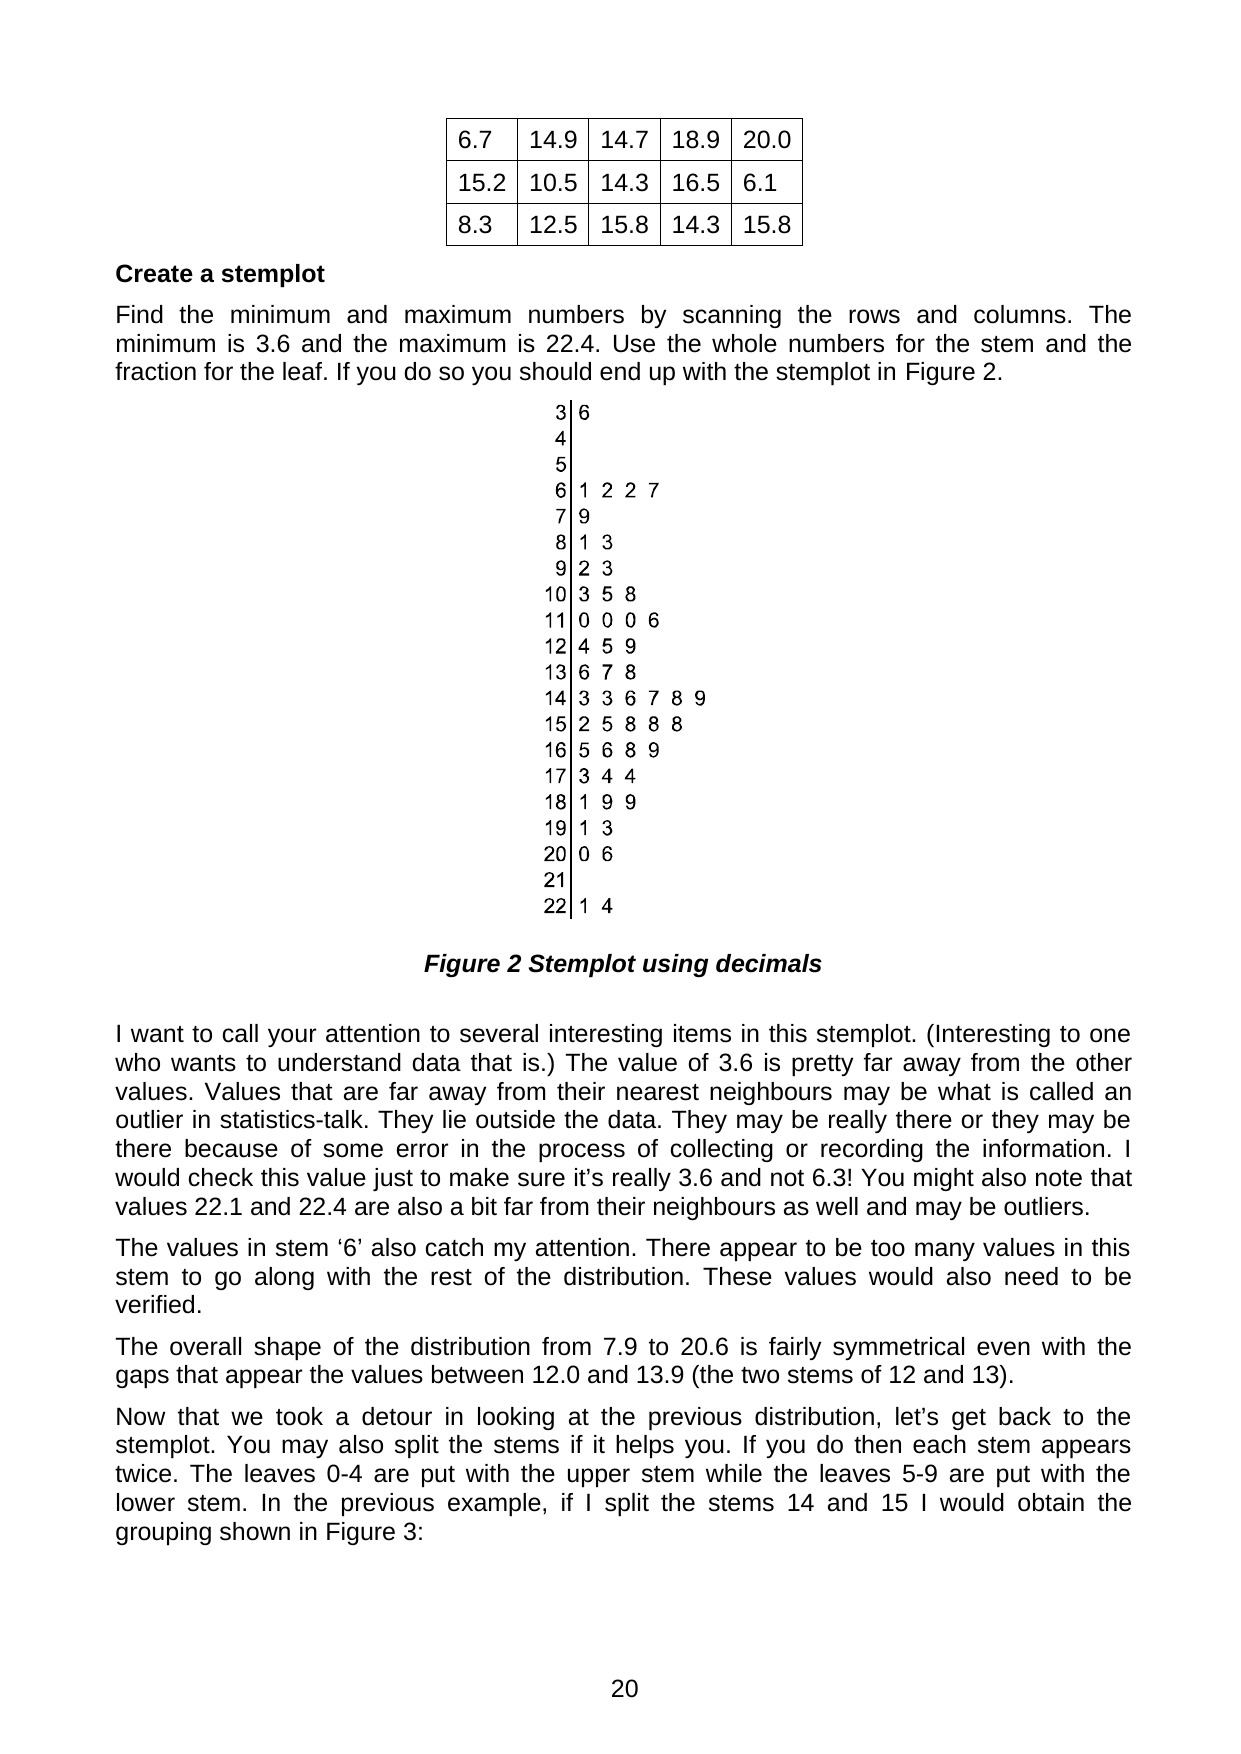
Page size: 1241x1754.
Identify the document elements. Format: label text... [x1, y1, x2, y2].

table_cell 10.5 [518, 161, 588, 203]
text The values in stem ‘6’ also catch my attention. There appear to be too many values in this stem to go along with the rest of the distribution. These values would also need to be verified. [115, 1233, 1134, 1319]
text Create a stemplot [115, 258, 1134, 287]
table_cell 6.1 [732, 161, 802, 203]
text I want to call your attention to several interesting items in this stemplot. (Interesting to one who wants to understand data that is.) The value of 3.6 is pretty far away from the other values. Values that are far away from their nearest neighbours may be what is called an outlier in statistics-talk. They lie outside the data. They may be really there or they may be there because of some error in the process of collecting or recording the information. I would check this value just to make sure it’s really 3.6 and not 6.3! You might also note that values 22.1 and 22.4 are also a bit far from their neighbours as well and may be outliers. [115, 1019, 1134, 1220]
table_cell 18.9 [661, 119, 731, 160]
table_cell 8.3 [447, 204, 517, 245]
table_cell 14.7 [589, 119, 660, 160]
text Find the minimum and maximum numbers by scanning the rows and columns. The minimum is 3.6 and the maximum is 22.4. Use the whole numbers for the stem and the fraction for the leaf. If you do so you should end up with the stemplot in Figure 2. [115, 300, 1134, 386]
table_cell 20.0 [732, 119, 802, 160]
table_cell 15.2 [447, 161, 517, 203]
text The overall shape of the distribution from 7.9 to 20.6 is fairly symmetrical even with the gaps that appear the values between 12.0 and 13.9 (the two stems of 12 and 13). [115, 1332, 1134, 1389]
table_cell 15.8 [732, 204, 802, 245]
text Now that we took a detour in looking at the previous distribution, let’s get back to the stemplot. You may also split the stems if it helps you. If you do then each stem appears twice. The leaves 0-4 are put with the upper stem while the leaves 5-9 are put with the lower stem. In the previous example, if I split the stems 14 and 15 I would obtain the grouping shown in Figure 3: [115, 1402, 1134, 1545]
text Figure 2 Stemplot using decimals [115, 949, 1134, 978]
table_cell 14.3 [661, 204, 731, 245]
table_cell 15.8 [589, 204, 660, 245]
table_cell 12.5 [518, 204, 588, 245]
table_cell 14.3 [589, 161, 660, 203]
table_cell 6.7 [447, 119, 517, 160]
table_cell 14.9 [518, 119, 588, 160]
table_cell 16.5 [661, 161, 731, 203]
